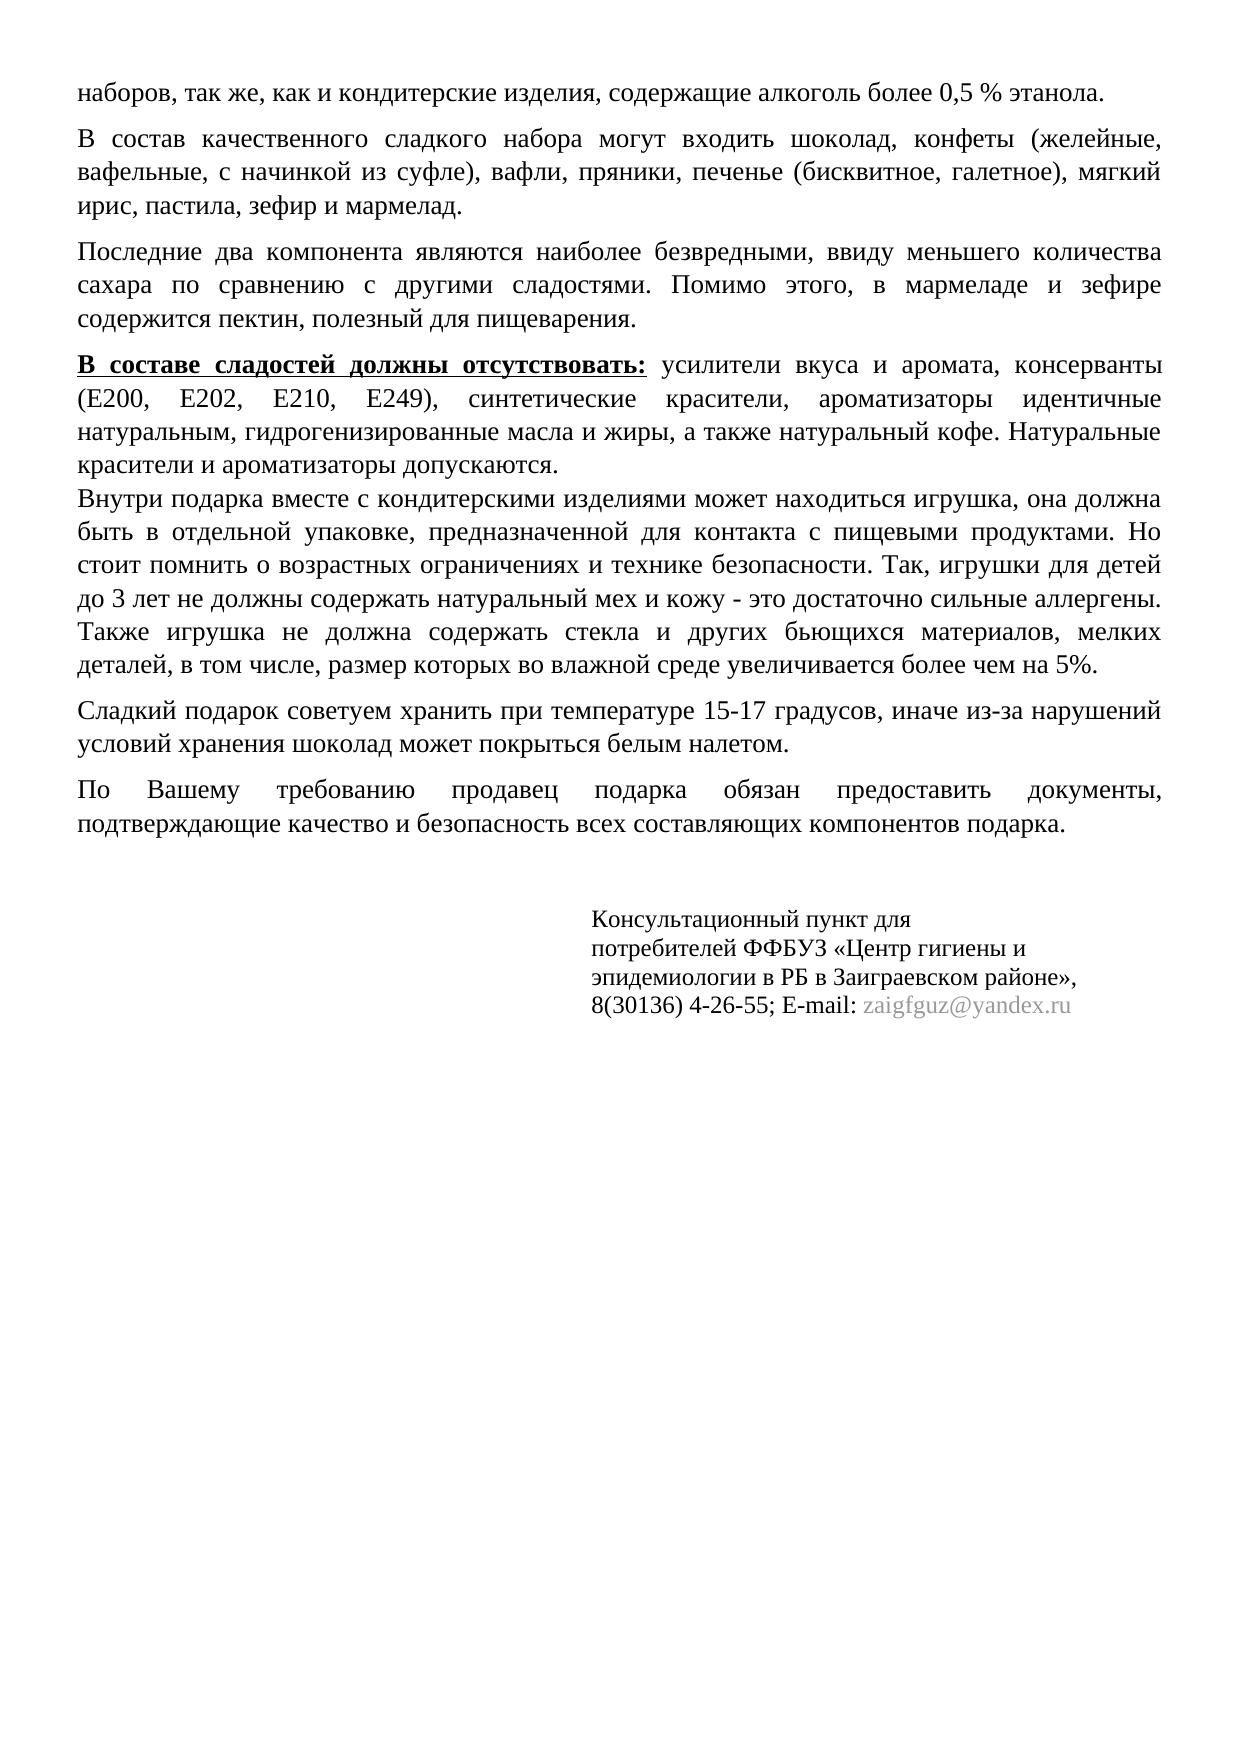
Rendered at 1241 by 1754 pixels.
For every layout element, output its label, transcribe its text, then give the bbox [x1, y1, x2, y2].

text По Вашему требованию продавец подарка обязан предоставить документы, подтверждающие качество и безопасность всех составляющих компонентов подарка. [77, 772, 1163, 839]
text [77, 75, 1163, 108]
text Сладкий подарок советуем хранить при температуре 15-17 градусов, иначе из-за нарушений условий хранения шоколад может покрыться белым налетом. [77, 693, 1163, 759]
text Консультационный пункт для потребителей ФФБУЗ «Центр гигиены и эпидемиологии в РБ в Заиграевском районе», 8(30136) 4-26-55; E-mail: zaigfguz@yandex.ru [75, 904, 1165, 1019]
text В состав качественного сладкого набора могут входить шоколад, конфеты (желейные, вафельные, с начинкой из суфле), вафли, пряники, печенье (бисквитное, галетное), мягкий ирис, пастила, зефир и мармелад. [77, 121, 1163, 221]
text В составе сладостей должны отсутствовать: усилители вкуса и аромата, консерванты (Е200, Е202, Е210, Е249), синтетические красители, ароматизаторы идентичные натуральным, гидрогенизированные масла и жиры, а также натуральный кофе. Натуральные красители и ароматизаторы допускаются. [77, 347, 1163, 480]
text Внутри подарка вместе с кондитерскими изделиями может находиться игрушка, она должна быть в отдельной упаковке, предназначенной для контакта с пищевыми продуктами. Но стоит помнить о возрастных ограничениях и технике безопасности. Так, игрушки для детей до 3 лет не должны содержать натуральный мех и кожу - это достаточно сильные аллергены. Также игрушка не должна содержать стекла и других бьющихся материалов, мелких деталей, в том числе, размер которых во влажной среде увеличивается более чем на 5%. [77, 480, 1163, 680]
text Последние два компонента являются наиболее безвредными, ввиду меньшего количества сахара по сравнению с другими сладостями. Помимо этого, в мармеладе и зефире содержится пектин, полезный для пищеварения. [77, 233, 1163, 334]
